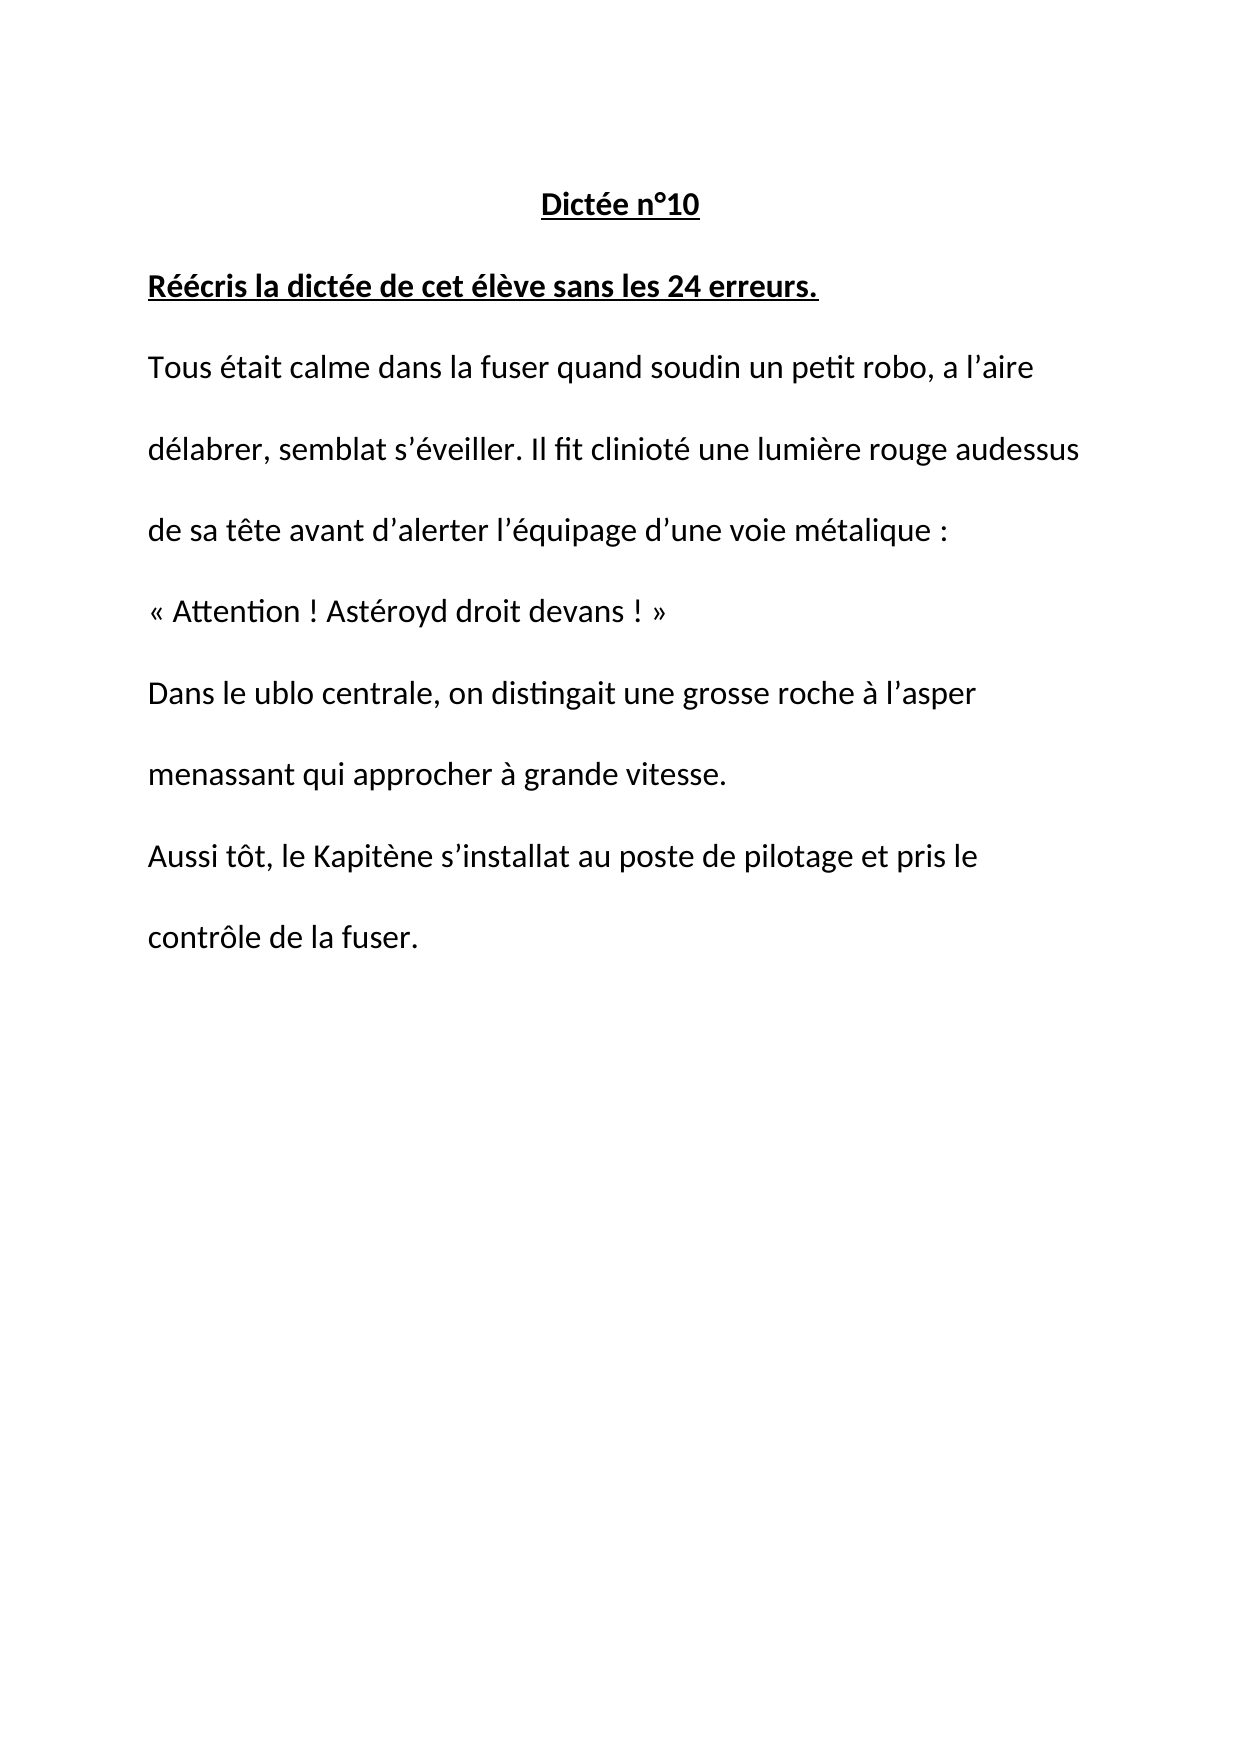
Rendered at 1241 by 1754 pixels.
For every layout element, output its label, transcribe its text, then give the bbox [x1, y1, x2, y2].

text Dictée n°10 [148, 183, 1093, 224]
text Tous était calme dans la fuser quand soudin un petit robo, a l’aire délabrer, semblat s’éveiller. Il fit clinioté une lumière rouge audessus de sa tête avant d’alerter l’équipage d’une voie métalique : [148, 346, 1093, 550]
text Dans le ublo centrale, on distingait une grosse roche à l’asper menassant qui approcher à grande vitesse. [148, 672, 1093, 794]
text « Attention ! Astéroyd droit devans ! » [148, 591, 1093, 631]
text Réécris la dictée de cet élève sans les 24 erreurs. [148, 265, 1093, 305]
text Aussi tôt, le Kapitène s’installat au poste de pilotage et pris le contrôle de la fuser. [148, 835, 1093, 957]
